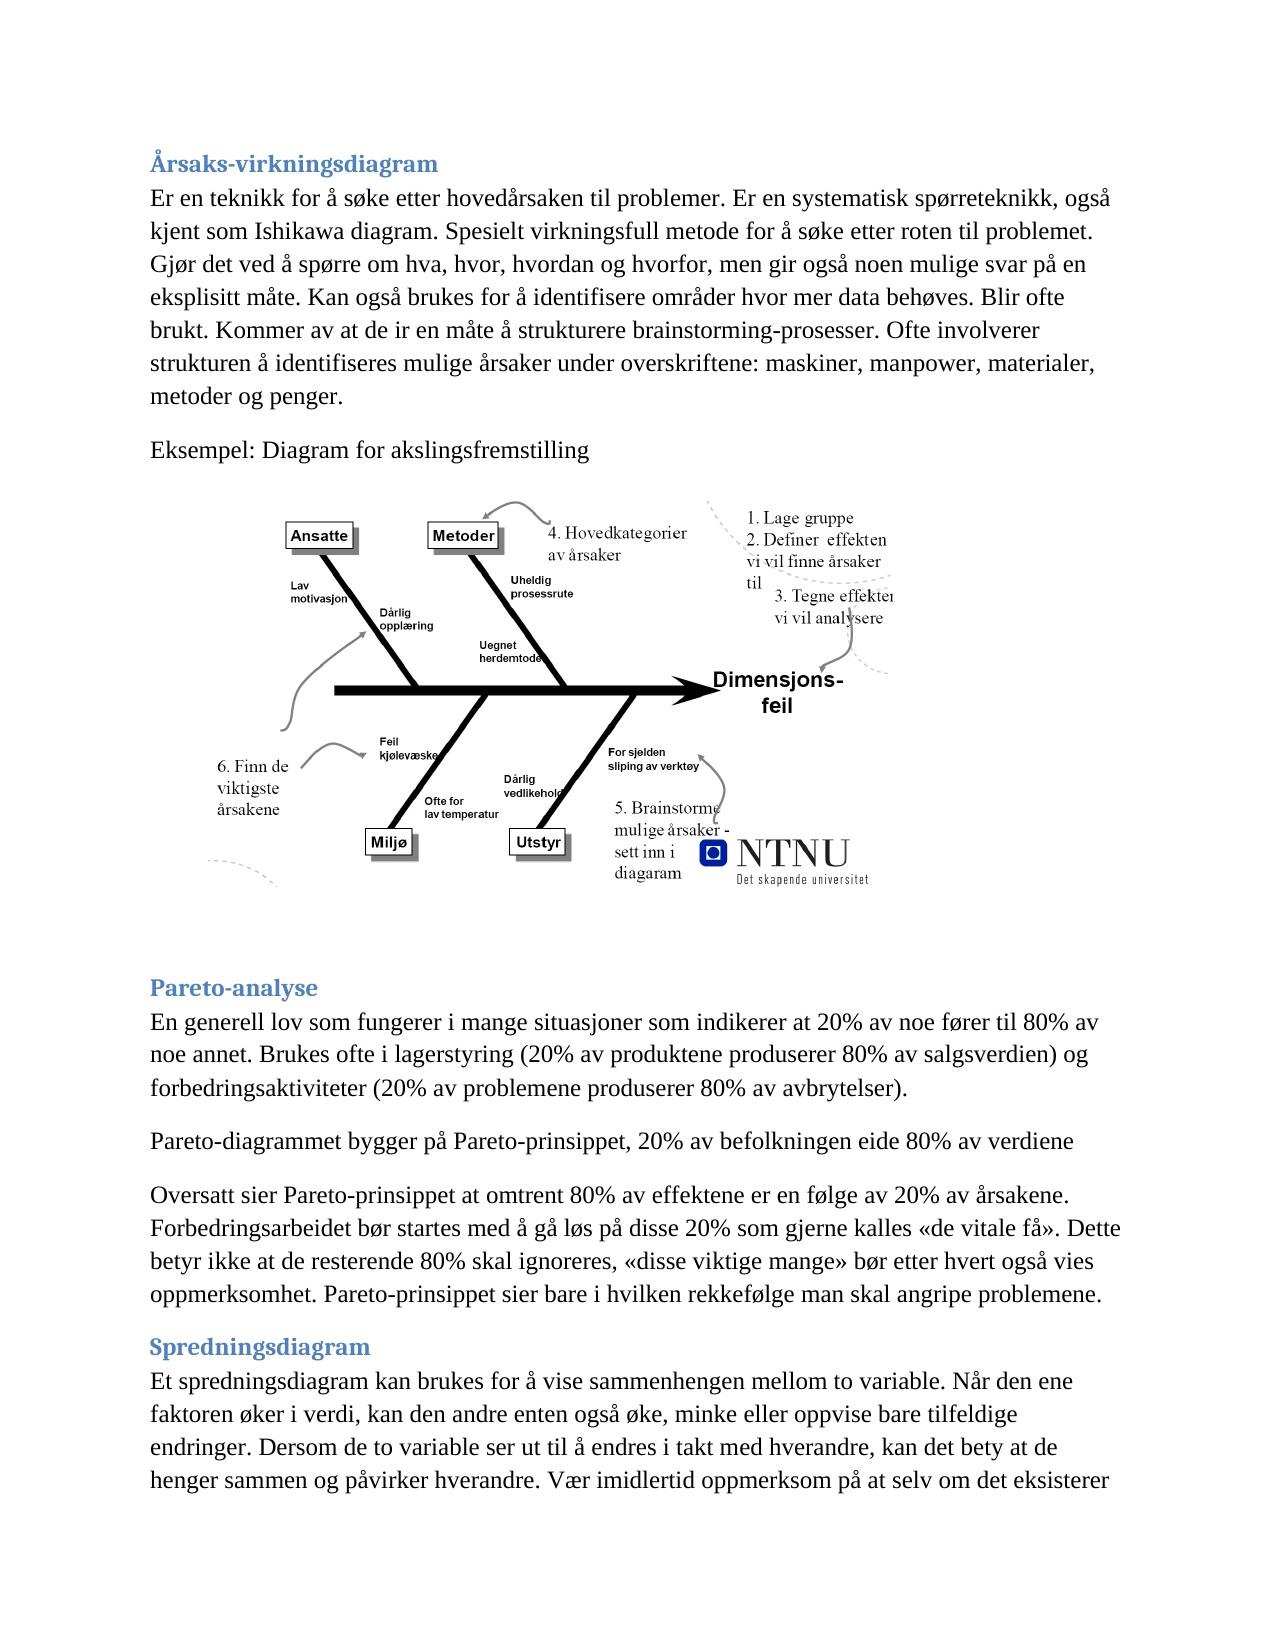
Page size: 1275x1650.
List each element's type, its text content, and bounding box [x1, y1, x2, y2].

subtitle Årsaks-virkningsdiagram [150, 150, 1125, 179]
text Eksempel: Diagram for akslingsfremstilling [150, 435, 1125, 464]
picture [208, 501, 894, 887]
text Er en teknikk for å søke etter hovedårsaken til problemer. Er en systematisk spørreteknikk, også kjent som Ishikawa diagram. Spesielt virkningsfull metode for å søke etter roten til problemet. Gjør det ved å spørre om hva, hvor, hvordan og hvorfor, men gir også noen mulige svar på en eksplisitt måte. Kan også brukes for å identifisere områder hvor mer data behøves. Blir ofte brukt. Kommer av at de ir en måte å strukturere brainstorming-prosesser. Ofte involverer strukturen å identifiseres mulige årsaker under overskriftene: maskiner, manpower, materialer, metoder og penger. [150, 183, 1125, 410]
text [150, 1366, 1125, 1494]
subtitle Spredningsdiagram [150, 1333, 1125, 1362]
text En generell lov som fungerer i mange situasjoner som indikerer at 20% av noe fører til 80% av noe annet. Brukes ofte i lagerstyring (20% av produktene produserer 80% av salgsverdien) og forbedringsaktiviteter (20% av problemene produserer 80% av avbrytelser). [150, 1007, 1125, 1101]
text Oversatt sier Pareto-prinsippet at omtrent 80% av effektene er en følge av 20% av årsakene. Forbedringsarbeidet bør startes med å gå løs på disse 20% som gjerne kalles «de vitale få». Dette betyr ikke at de resterende 80% skal ignoreres, «disse viktige mange» bør etter hvert også vies oppmerksomhet. Pareto-prinsippet sier bare i hvilken rekkefølge man skal angripe problemene. [150, 1180, 1125, 1308]
text Pareto-diagrammet bygger på Pareto-prinsippet, 20% av befolkningen eide 80% av verdiene [150, 1126, 1125, 1155]
subtitle Pareto-analyse [150, 973, 1125, 1002]
